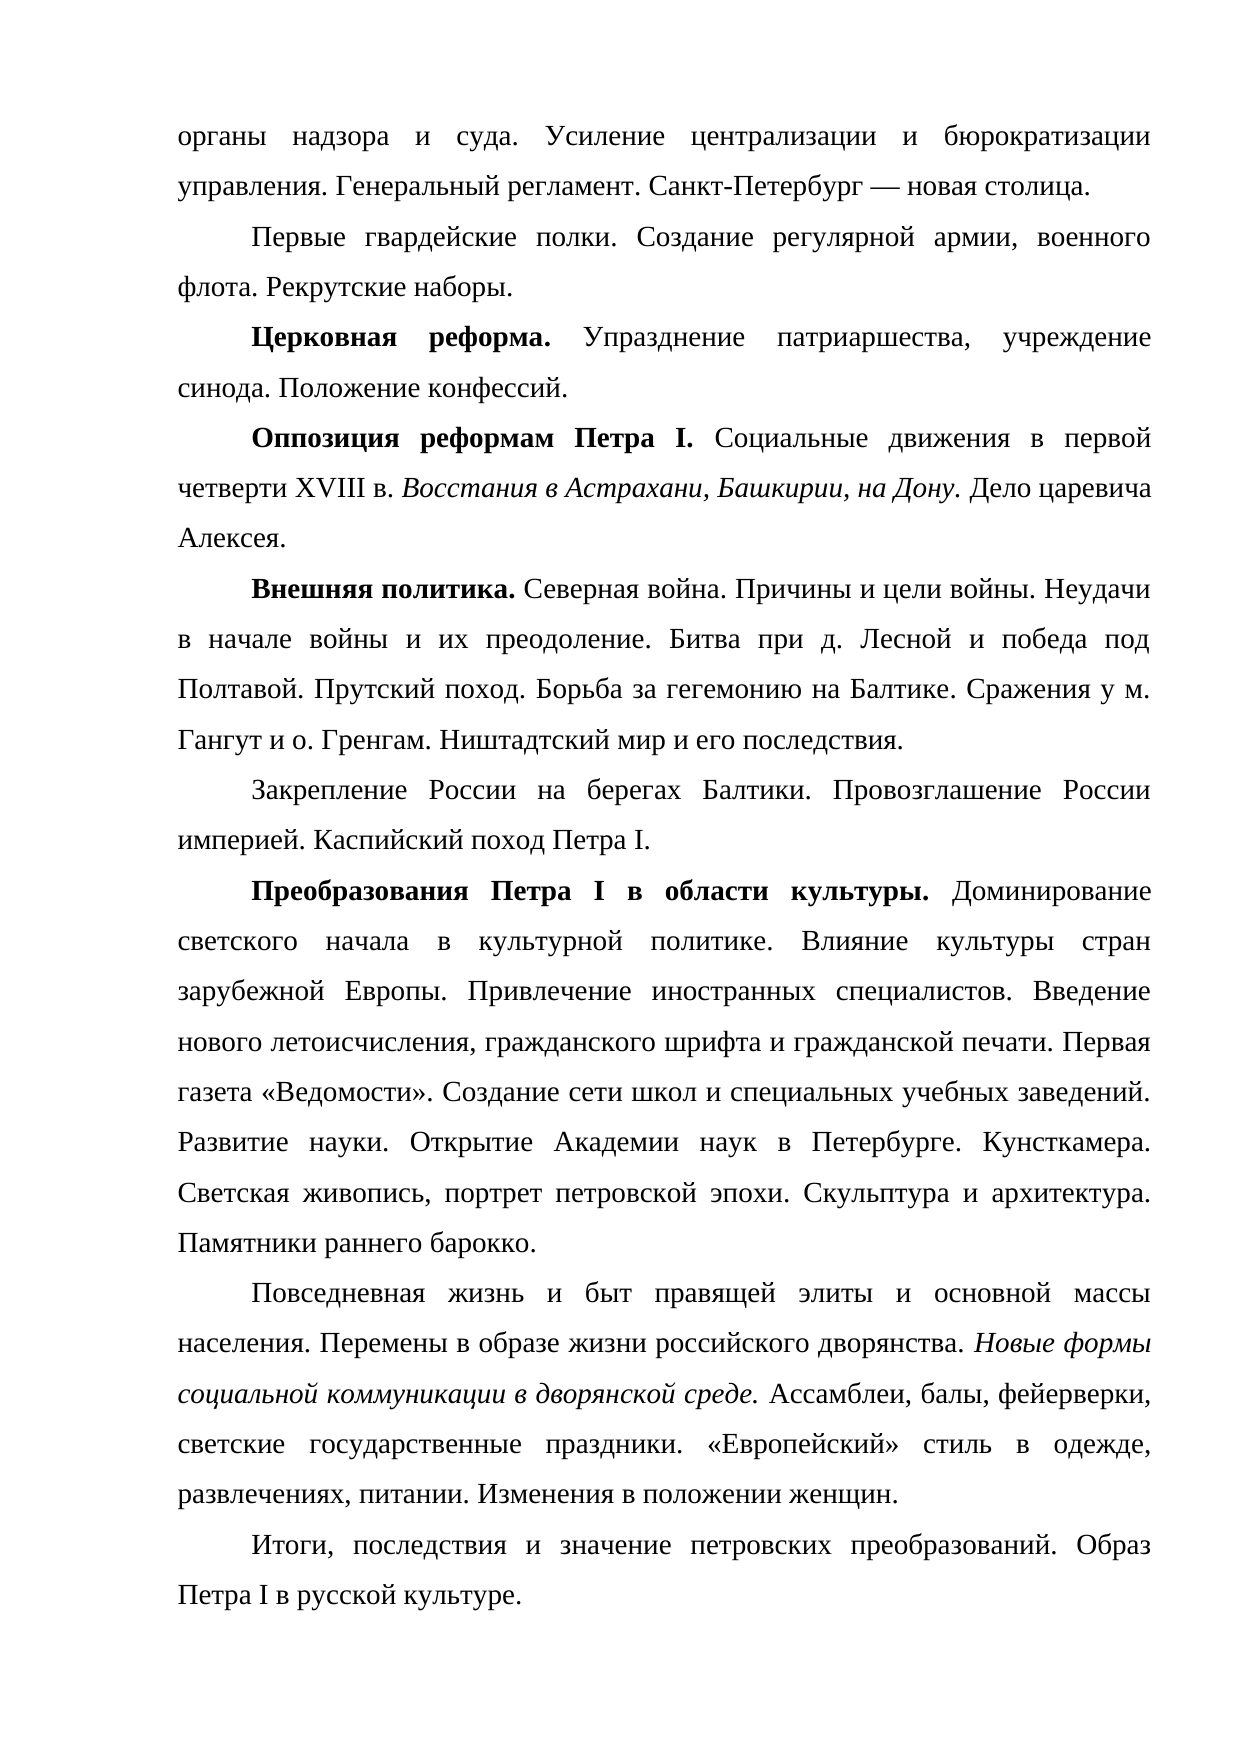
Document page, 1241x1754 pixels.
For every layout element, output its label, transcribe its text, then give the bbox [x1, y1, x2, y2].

text Закрепление России на берегах Балтики. Провозглашение России империей. Каспийский поход Петра I. [177, 772, 1152, 856]
text Итоги, последствия и значение петровских преобразований. Образ Петра I в русской культуре. [177, 1527, 1152, 1611]
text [177, 118, 1152, 202]
text Преобразования Петра I в области культуры. Доминирование светского начала в культурной политике. Влияние культуры стран зарубежной Европы. Привлечение иностранных специалистов. Введение нового летоисчисления, гражданского шрифта и гражданской печати. Первая газета «Ведомости». Создание сети школ и специальных учебных заведений. Развитие науки. Открытие Академии наук в Петербурге. Кунсткамера. Светская живопись, портрет петровской эпохи. Скульптура и архитектура. Памятники раннего барокко. [177, 873, 1152, 1258]
text Повседневная жизнь и быт правящей элиты и основной массы населения. Перемены в образе жизни российского дворянства. Новые формы социальной коммуникации в дворянской среде. Ассамблеи, балы, фейерверки, светские государственные праздники. «Европейский» стиль в одежде, развлечениях, питании. Изменения в положении женщин. [177, 1275, 1152, 1510]
text Церковная реформа. Упразднение патриаршества, учреждение синода. Положение конфессий. [177, 319, 1152, 403]
text Первые гвардейские полки. Создание регулярной армии, военного флота. Рекрутские наборы. [177, 219, 1152, 303]
text Внешняя политика. Северная война. Причины и цели войны. Неудачи в начале войны и их преодоление. Битва при д. Лесной и победа под Полтавой. Прутский поход. Борьба за гегемонию на Балтике. Сражения у м. Гангут и о. Гренгам. Ништадтский мир и его последствия. [177, 571, 1152, 755]
text Оппозиция реформам Петра I. Социальные движения в первой четверти XVIII в. Восстания в Астрахани, Башкирии, на Дону. Дело царевича Алексея. [177, 420, 1152, 554]
